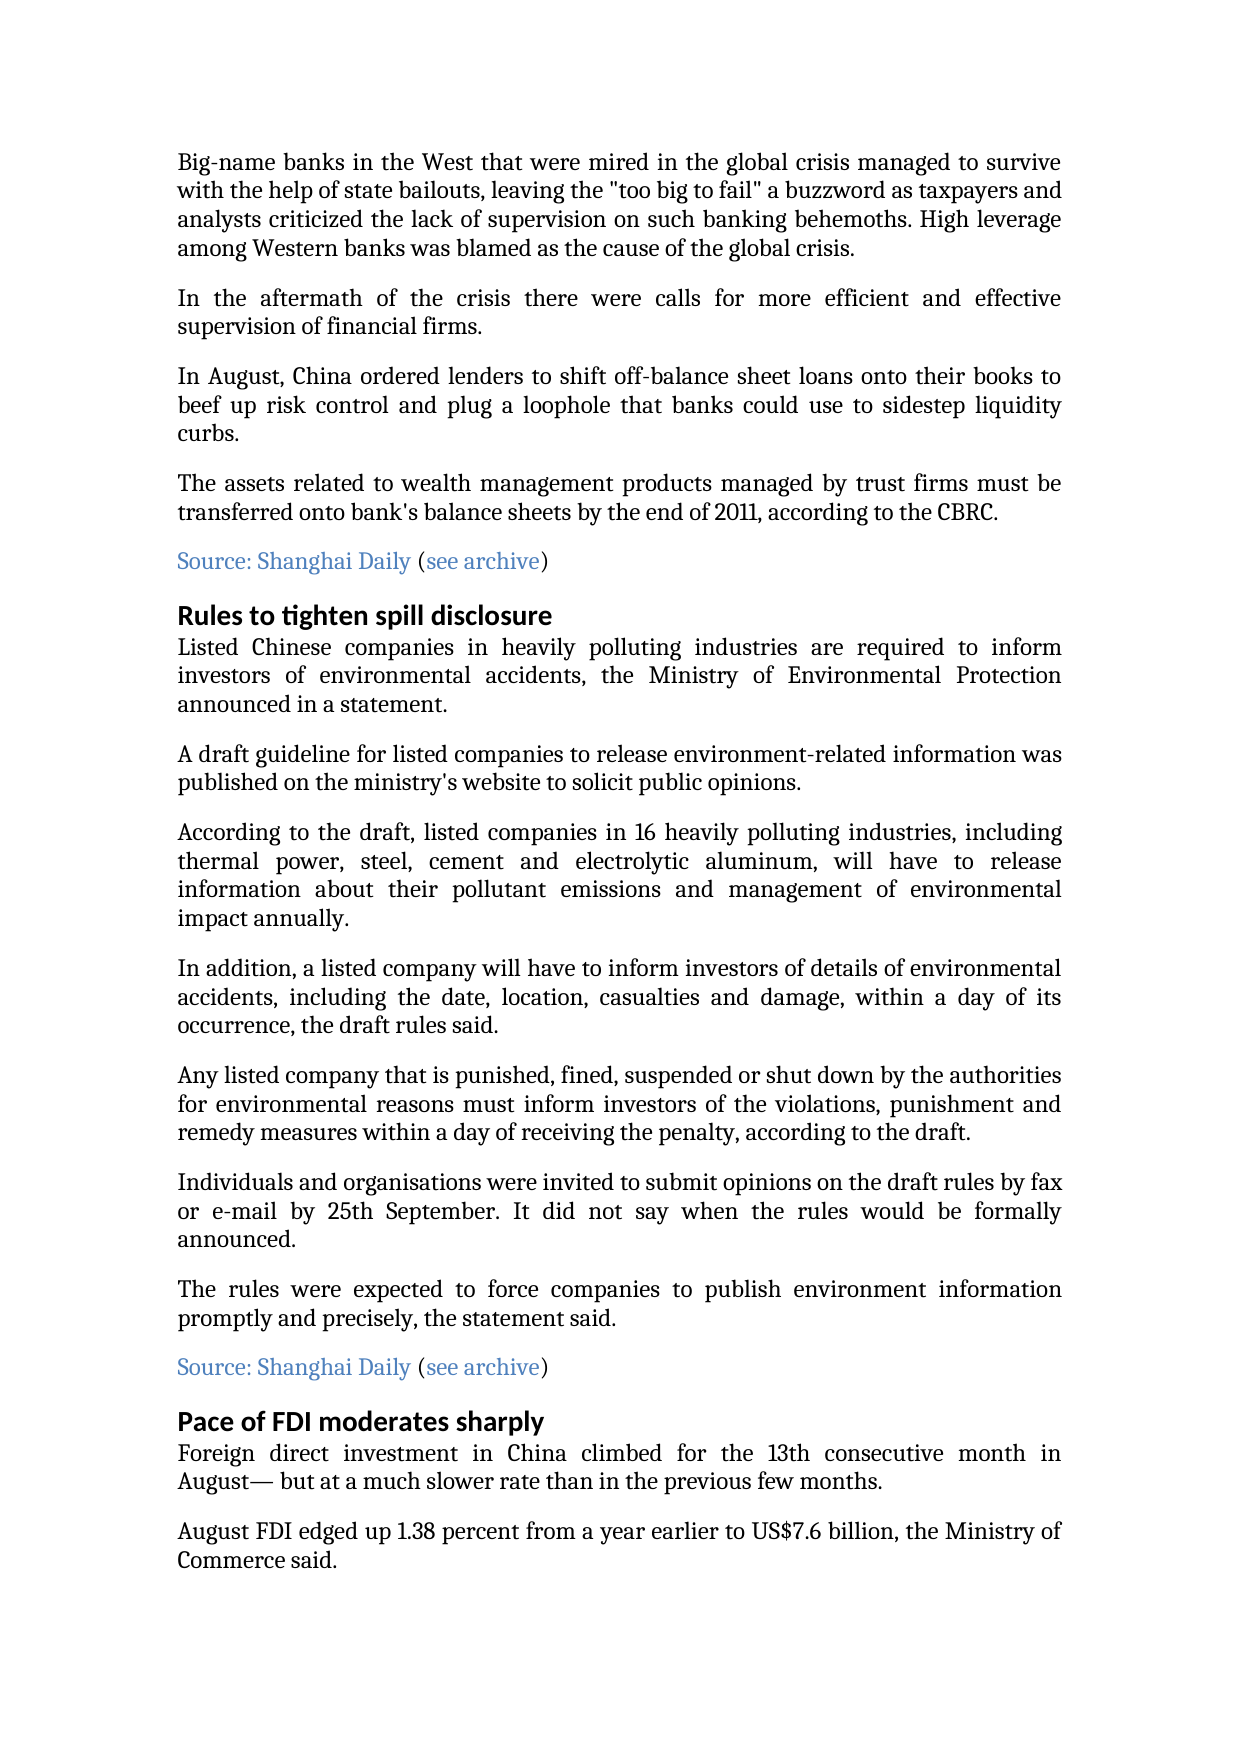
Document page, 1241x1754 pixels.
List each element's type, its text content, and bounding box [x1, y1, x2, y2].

text The rules were expected to force companies to publish environment information promptly and precisely, the statement said. [177, 1275, 1063, 1332]
text Foreign direct investment in China climbed for the 13th consecutive month in August― but at a much slower rate than in the previous few months. [177, 1438, 1063, 1496]
text Source: Shanghai Daily (see archive) [177, 547, 1063, 576]
text Source: Shanghai Daily (see archive) [177, 1353, 1063, 1382]
text In addition, a listed company will have to inform investors of details of environmental accidents, including the date, location, casualties and damage, within a day of its occurrence, the draft rules said. [177, 954, 1063, 1040]
text Individuals and organisations were invited to submit opinions on the draft rules by fax or e-mail by 25th September. It did not say when the rules would be formally announced. [177, 1168, 1063, 1254]
text August FDI edged up 1.38 percent from a year earlier to US$7.6 billion, the Ministry of Commerce said. [177, 1517, 1063, 1574]
text The assets related to wealth management products managed by trust firms must be transferred onto bank's balance sheets by the end of 2011, according to the CBRC. [177, 469, 1063, 526]
subtitle Rules to tighten spill disclosure [177, 597, 1063, 632]
text In the aftermath of the crisis there were calls for more efficient and effective supervision of financial firms. [177, 283, 1063, 341]
text A draft guideline for listed companies to release environment-related information was published on the ministry's website to solicit public opinions. [177, 739, 1063, 797]
text Big-name banks in the West that were mired in the global crisis managed to survive with the help of state bailouts, leaving the "too big to fail" a buzzword as taxpayers and analysts criticized the lack of supervision on such banking behemoths. High leverage among Western banks was blamed as the cause of the global crisis. [177, 148, 1063, 263]
text Any listed company that is punished, fined, suspended or shut down by the authorities for environmental reasons must inform investors of the violations, punishment and remedy measures within a day of receiving the penalty, according to the draft. [177, 1061, 1063, 1147]
text Listed Chinese companies in heavily polluting industries are required to inform investors of environmental accidents, the Ministry of Environmental Protection announced in a statement. [177, 632, 1063, 719]
text In August, China ordered lenders to shift off-balance sheet loans onto their books to beef up risk control and plug a loophole that banks could use to sidestep liquidity curbs. [177, 362, 1063, 448]
subtitle Pace of FDI moderates sharply [177, 1403, 1063, 1438]
text According to the draft, listed companies in 16 heavily polluting industries, including thermal power, steel, cement and electrolytic aluminum, will have to release information about their pollutant emissions and management of environmental impact annually. [177, 818, 1063, 933]
